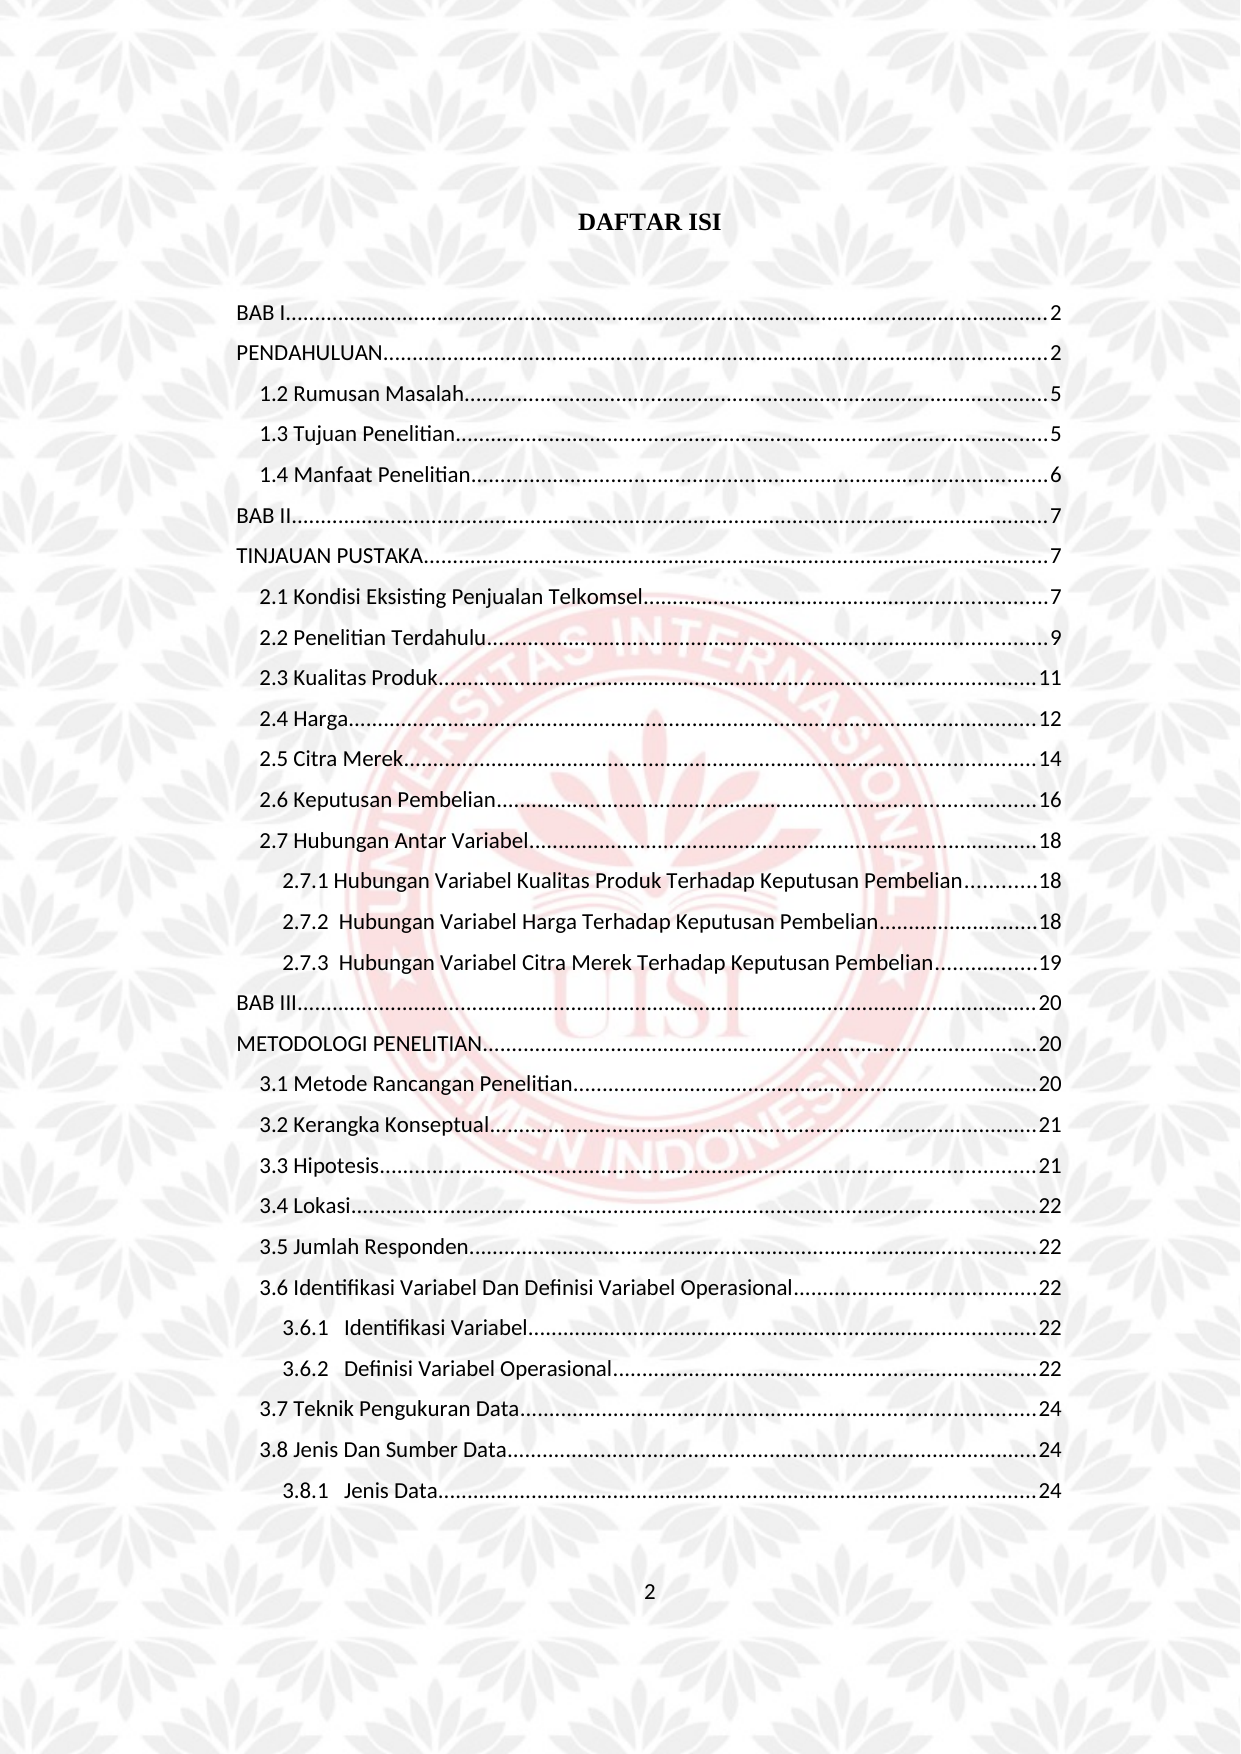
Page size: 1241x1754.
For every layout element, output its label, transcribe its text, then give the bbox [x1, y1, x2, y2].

text 3.8.1 Jenis Data 24 [282, 1476, 1063, 1504]
text 3.3 Hipotesis 21 [259, 1151, 1063, 1179]
text 3.6.2 Definisi Variabel Operasional 22 [282, 1354, 1063, 1382]
text 3.4 Lokasi 22 [259, 1191, 1063, 1219]
text TINJAUAN PUSTAKA 7 [236, 541, 1063, 569]
text 3.1 Metode Rancangan Penelitian 20 [259, 1069, 1063, 1097]
picture [0, 0, 1241, 1754]
text 3.5 Jumlah Responden 22 [259, 1232, 1063, 1260]
text PENDAHULUAN 2 [236, 338, 1063, 366]
text 1.2 Rumusan Masalah 5 [259, 379, 1063, 407]
text 2.7.2 Hubungan Variabel Harga Terhadap Keputusan Pembelian 18 [282, 907, 1063, 935]
text 2.7.3 Hubungan Variabel Citra Merek Terhadap Keputusan Pembelian 19 [282, 948, 1063, 976]
text 2.7 Hubungan Antar Variabel 18 [259, 826, 1063, 854]
text BAB II 7 [236, 501, 1063, 529]
text 3.7 Teknik Pengukuran Data 24 [259, 1394, 1063, 1422]
text 2.7.1 Hubungan Variabel Kualitas Produk Terhadap Keputusan Pembelian 18 [282, 866, 1063, 894]
text 2.5 Citra Merek 14 [259, 744, 1063, 772]
text BAB III 20 [236, 988, 1063, 1016]
text DAFTAR ISI [236, 207, 1063, 236]
text 2.4 Harga 12 [259, 704, 1063, 732]
text METODOLOGI PENELITIAN 20 [236, 1029, 1063, 1057]
text BAB I 2 [236, 298, 1063, 326]
text 3.6.1 Identifikasi Variabel 22 [282, 1313, 1063, 1341]
text 2.6 Keputusan Pembelian 16 [259, 785, 1063, 813]
text 1.4 Manfaat Penelitian 6 [259, 460, 1063, 488]
text 2.1 Kondisi Eksisting Penjualan Telkomsel 7 [259, 582, 1063, 610]
text 3.2 Kerangka Konseptual 21 [259, 1110, 1063, 1138]
text 3.8 Jenis Dan Sumber Data 24 [259, 1435, 1063, 1463]
text 2.2 Penelitian Terdahulu 9 [259, 623, 1063, 651]
text 2.3 Kualitas Produk 11 [259, 663, 1063, 691]
text 1.3 Tujuan Penelitian 5 [259, 419, 1063, 447]
text 3.6 Identifikasi Variabel Dan Definisi Variabel Operasional 22 [259, 1273, 1063, 1301]
